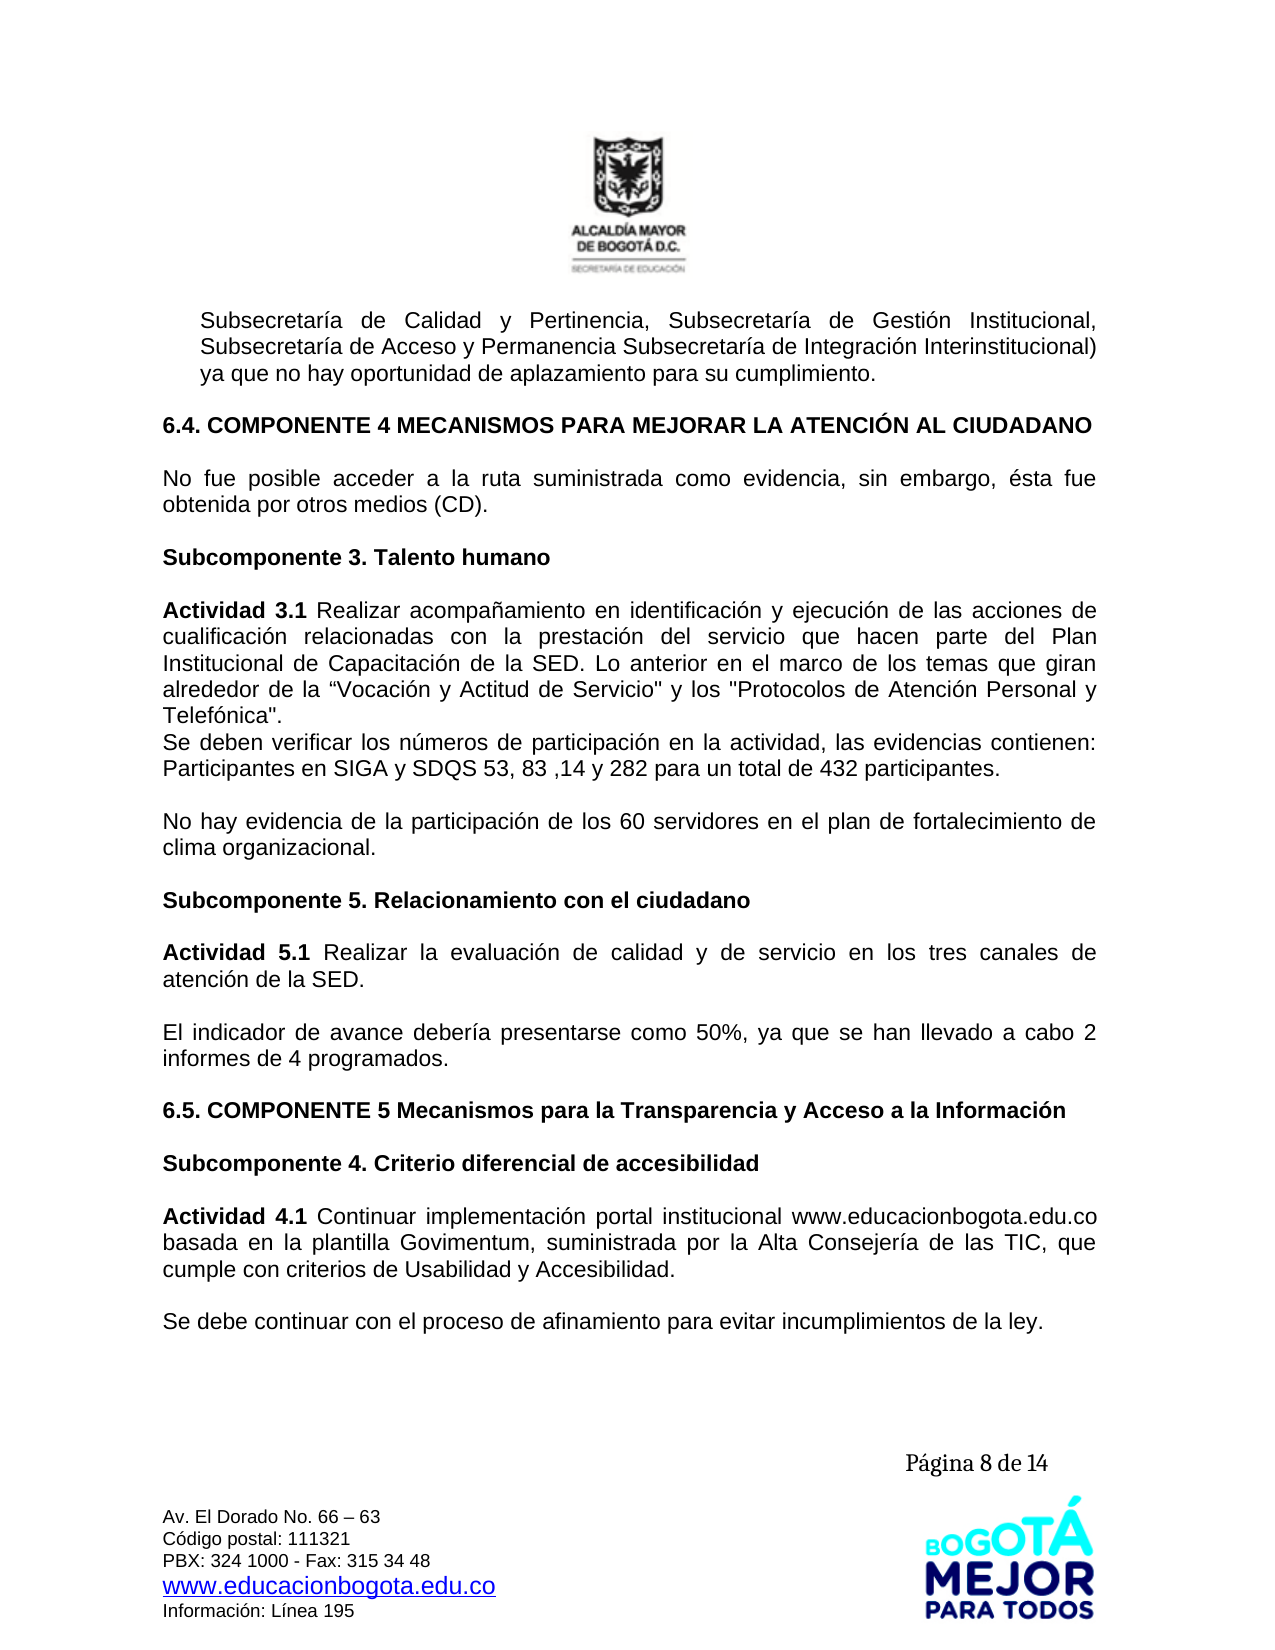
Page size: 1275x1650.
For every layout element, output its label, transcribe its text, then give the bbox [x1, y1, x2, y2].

text No fue posible acceder a la ruta suministrada como evidencia, sin embargo, ésta fue obtenida por otros medios (CD). [162, 465, 1098, 518]
text No hay evidencia de la participación de los 60 servidores en el plan de fortalecimiento de clima organizacional. [162, 808, 1098, 860]
text Subcomponente 5. Relacionamiento con el ciudadano [162, 887, 1098, 913]
text Actividad 3.1 Realizar acompañamiento en identificación y ejecución de las acciones de cualificación relacionadas con la prestación del servicio que hacen parte del Plan Institucional de Capacitación de la SED. Lo anterior en el marco de los temas que giran alrededor de la “Vocación y Actitud de Servicio" y los "Protocolos de Atención Personal y Telefónica". [162, 597, 1098, 728]
text El indicador de avance debería presentarse como 50%, ya que se han llevado a cabo 2 informes de 4 programados. [162, 1018, 1098, 1071]
picture [913, 1482, 1103, 1625]
text Se deben verificar los números de participación en la actividad, las evidencias contienen: Participantes en SIGA y SDQS 53, 83 ,14 y 282 para un total de 432 participantes. [162, 728, 1098, 781]
text Subcomponente 4. Criterio diferencial de accesibilidad [162, 1150, 1098, 1177]
list COMPONENTE 4 MECANISMOS PARA MEJORAR LA ATENCIÓN AL CIUDADANO [162, 412, 1098, 439]
picture [567, 131, 693, 279]
text Actividad 5.1 Realizar la evaluación de calidad y de servicio en los tres canales de atención de la SED. [162, 939, 1098, 992]
text Se debe continuar con el proceso de afinamiento para evitar incumplimientos de la ley. [162, 1308, 1098, 1335]
text Subcomponente 3. Talento humano [162, 544, 1098, 570]
text Actividad 4.1 Continuar implementación portal institucional www.educacionbogota.edu.co basada en la plantilla Govimentum, suministrada por la Alta Consejería de las TIC, que cumple con criterios de Usabilidad y Accesibilidad. [162, 1203, 1098, 1282]
list COMPONENTE 5 Mecanismos para la Transparencia y Acceso a la Información [162, 1097, 1098, 1124]
